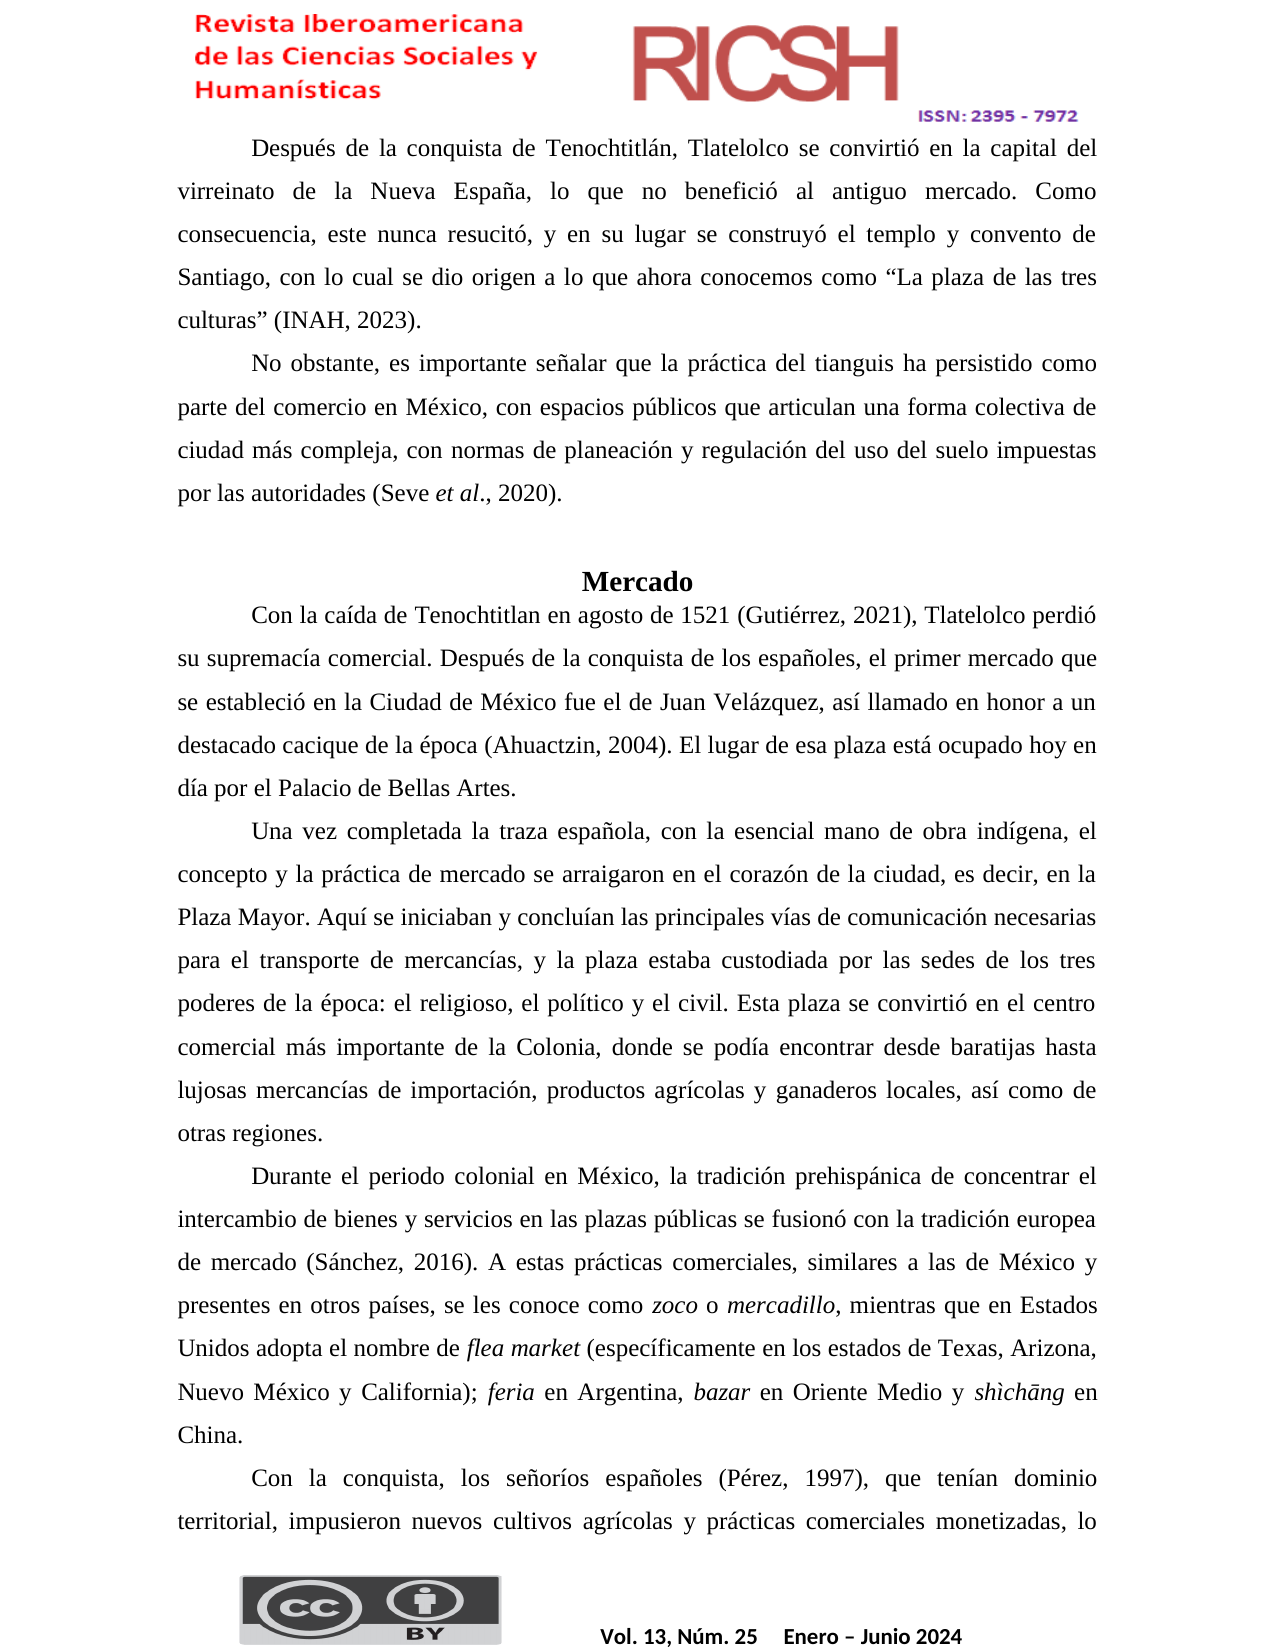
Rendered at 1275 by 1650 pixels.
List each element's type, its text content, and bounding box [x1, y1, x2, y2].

text Una vez completada la traza española, con la esencial mano de obra indígena, el concepto y la práctica de mercado se arraigaron en el corazón de la ciudad, es decir, en la Plaza Mayor. Aquí se iniciaban y concluían las principales vías de comunicación necesarias para el transporte de mercancías, y la plaza estaba custodiada por las sedes de los tres poderes de la época: el religioso, el político y el civil. Esta plaza se convirtió en el centro comercial más importante de la Colonia, donde se podía encontrar desde baratijas hasta lujosas mercancías de importación, productos agrícolas y ganaderos locales, así como de otras regiones. [177, 816, 1098, 1147]
picture [239, 1575, 502, 1645]
text Durante el periodo colonial en México, la tradición prehispánica de concentrar el intercambio de bienes y servicios en las plazas públicas se fusionó con la tradición europea de mercado (Sánchez, 2016). A estas prácticas comerciales, similares a las de México y presentes en otros países, se les conoce como zoco o mercadillo, mientras que en Estados Unidos adopta el nombre de flea market (específicamente en los estados de Texas, Arizona, Nuevo México y California); feria en Argentina, bazar en Oriente Medio y shìchāng en China. [177, 1161, 1098, 1448]
text Después de la conquista de Tenochtitlán, Tlatelolco se convirtió en la capital del virreinato de la Nueva España, lo que no benefició al antiguo mercado. Como consecuencia, este nunca resucitó, y en su lugar se construyó el templo y convento de Santiago, con lo cual se dio origen a lo que ahora conocemos como “La plaza de las tres culturas” (INAH, 2023). [177, 133, 1098, 334]
text Con la caída de Tenochtitlan en agosto de 1521 (Gutiérrez, 2021), Tlatelolco perdió su supremacía comercial. Después de la conquista de los españoles, el primer mercado que se estableció en la Ciudad de México fue el de Juan Velázquez, así llamado en honor a un destacado cacique de la época (Ahuactzin, 2004). El lugar de esa plaza está ocupado hoy en día por el Palacio de Bellas Artes. [177, 600, 1098, 802]
text No obstante, es importante señalar que la práctica del tianguis ha persistido como parte del comercio en México, con espacios públicos que articulan una forma colectiva de ciudad más compleja, con normas de planeación y regulación del uso del suelo impuestas por las autoridades (Seve et al., 2020). [177, 348, 1098, 507]
picture [194, 14, 1081, 124]
text Mercado [177, 564, 1098, 598]
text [177, 1463, 1098, 1535]
